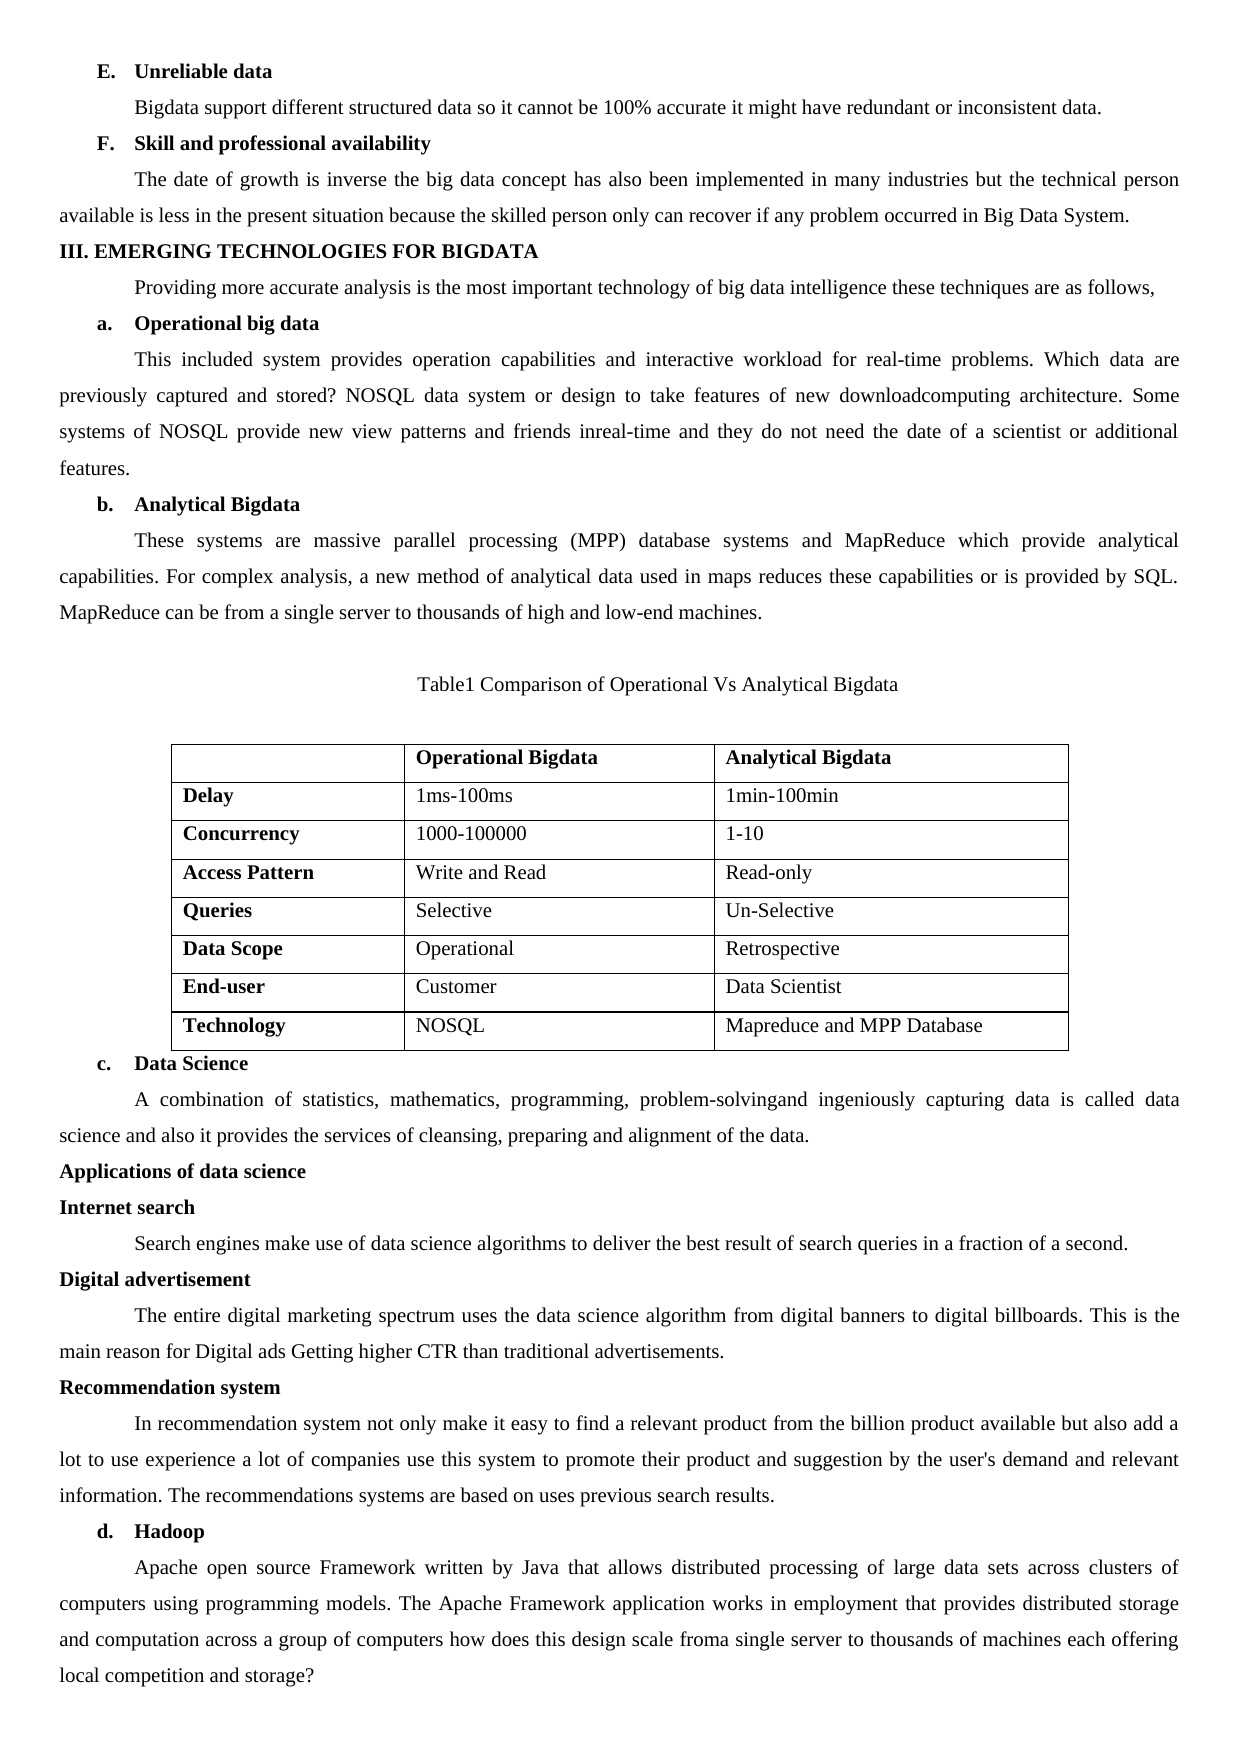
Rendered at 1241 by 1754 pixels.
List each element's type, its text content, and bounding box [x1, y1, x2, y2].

text A combination of statistics, mathematics, programming, problem-solvingand ingeniously capturing data is called data science and also it provides the services of cleansing, preparing and alignment of the data. [59, 1087, 1181, 1147]
text In recommendation system not only make it easy to find a relevant product from the billion product available but also add a lot to use experience a lot of companies use this system to promote their product and suggestion by the user's demand and relevant information. The recommendations systems are based on uses previous search results. [59, 1411, 1181, 1507]
table_cell Data Scope [172, 936, 404, 973]
table_cell Queries [172, 898, 404, 935]
text Digital advertisement [59, 1267, 1181, 1291]
table_cell 1ms-100ms [405, 783, 714, 820]
table_cell Delay [172, 783, 404, 820]
table_cell Data Scientist [715, 974, 1068, 1011]
text Search engines make use of data science algorithms to deliver the best result of search queries in a fraction of a second. [59, 1231, 1181, 1255]
table_cell Write and Read [405, 860, 714, 897]
table_header Analytical Bigdata [715, 745, 1068, 782]
table_cell 1000-100000 [405, 821, 714, 858]
text Providing more accurate analysis is the most important technology of big data intelligence these techniques are as follows, [59, 275, 1181, 299]
table_cell Mapreduce and MPP Database [715, 1013, 1068, 1050]
table_cell Technology [172, 1013, 404, 1050]
text Apache open source Framework written by Java that allows distributed processing of large data sets across clusters of computers using programming models. The Apache Framework application works in employment that provides distributed storage and computation across a group of computers how does this design scale froma single server to thousands of machines each offering local competition and storage? [59, 1555, 1181, 1687]
table_header [172, 745, 404, 782]
list Unreliable data [97, 59, 1181, 83]
table_cell NOSQL [405, 1013, 714, 1050]
table_header Operational Bigdata [405, 745, 714, 782]
table_cell Concurrency [172, 821, 404, 858]
table_cell Selective [405, 898, 714, 935]
list Operational big data [97, 311, 1181, 335]
text Table1 Comparison of Operational Vs Analytical Bigdata [59, 672, 1181, 696]
text This included system provides operation capabilities and interactive workload for real-time problems. Which data are previously captured and stored? NOSQL data system or design to take features of new downloadcomputing architecture. Some systems of NOSQL provide new view patterns and friends inreal-time and they do not need the date of a scientist or additional features. [59, 347, 1181, 479]
table_cell 1-10 [715, 821, 1068, 858]
text Internet search [59, 1195, 1181, 1219]
text Applications of data science [59, 1159, 1181, 1183]
text The entire digital marketing spectrum uses the data science algorithm from digital banners to digital billboards. This is the main reason for Digital ads Getting higher CTR than traditional advertisements. [59, 1303, 1181, 1363]
list Skill and professional availability [97, 131, 1181, 155]
text III. EMERGING TECHNOLOGIES FOR BIGDATA [59, 239, 1181, 263]
table_cell 1min-100min [715, 783, 1068, 820]
list Data Science [97, 1051, 1181, 1075]
table_cell Read-only [715, 860, 1068, 897]
table_cell Retrospective [715, 936, 1068, 973]
text These systems are massive parallel processing (MPP) database systems and MapReduce which provide analytical capabilities. For complex analysis, a new method of analytical data used in maps reduces these capabilities or is provided by SQL. MapReduce can be from a single server to thousands of high and low-end machines. [59, 528, 1181, 624]
table_cell Customer [405, 974, 714, 1011]
table_cell Access Pattern [172, 860, 404, 897]
table_cell End-user [172, 974, 404, 1011]
table_cell Un-Selective [715, 898, 1068, 935]
table_cell Operational [405, 936, 714, 973]
text Bigdata support different structured data so it cannot be 100% accurate it might have redundant or inconsistent data. [59, 95, 1181, 119]
text Recommendation system [59, 1375, 1181, 1399]
list Analytical Bigdata [97, 492, 1181, 516]
list Hadoop [97, 1519, 1181, 1543]
text The date of growth is inverse the big data concept has also been implemented in many industries but the technical person available is less in the present situation because the skilled person only can recover if any problem occurred in Big Data System. [59, 167, 1181, 227]
